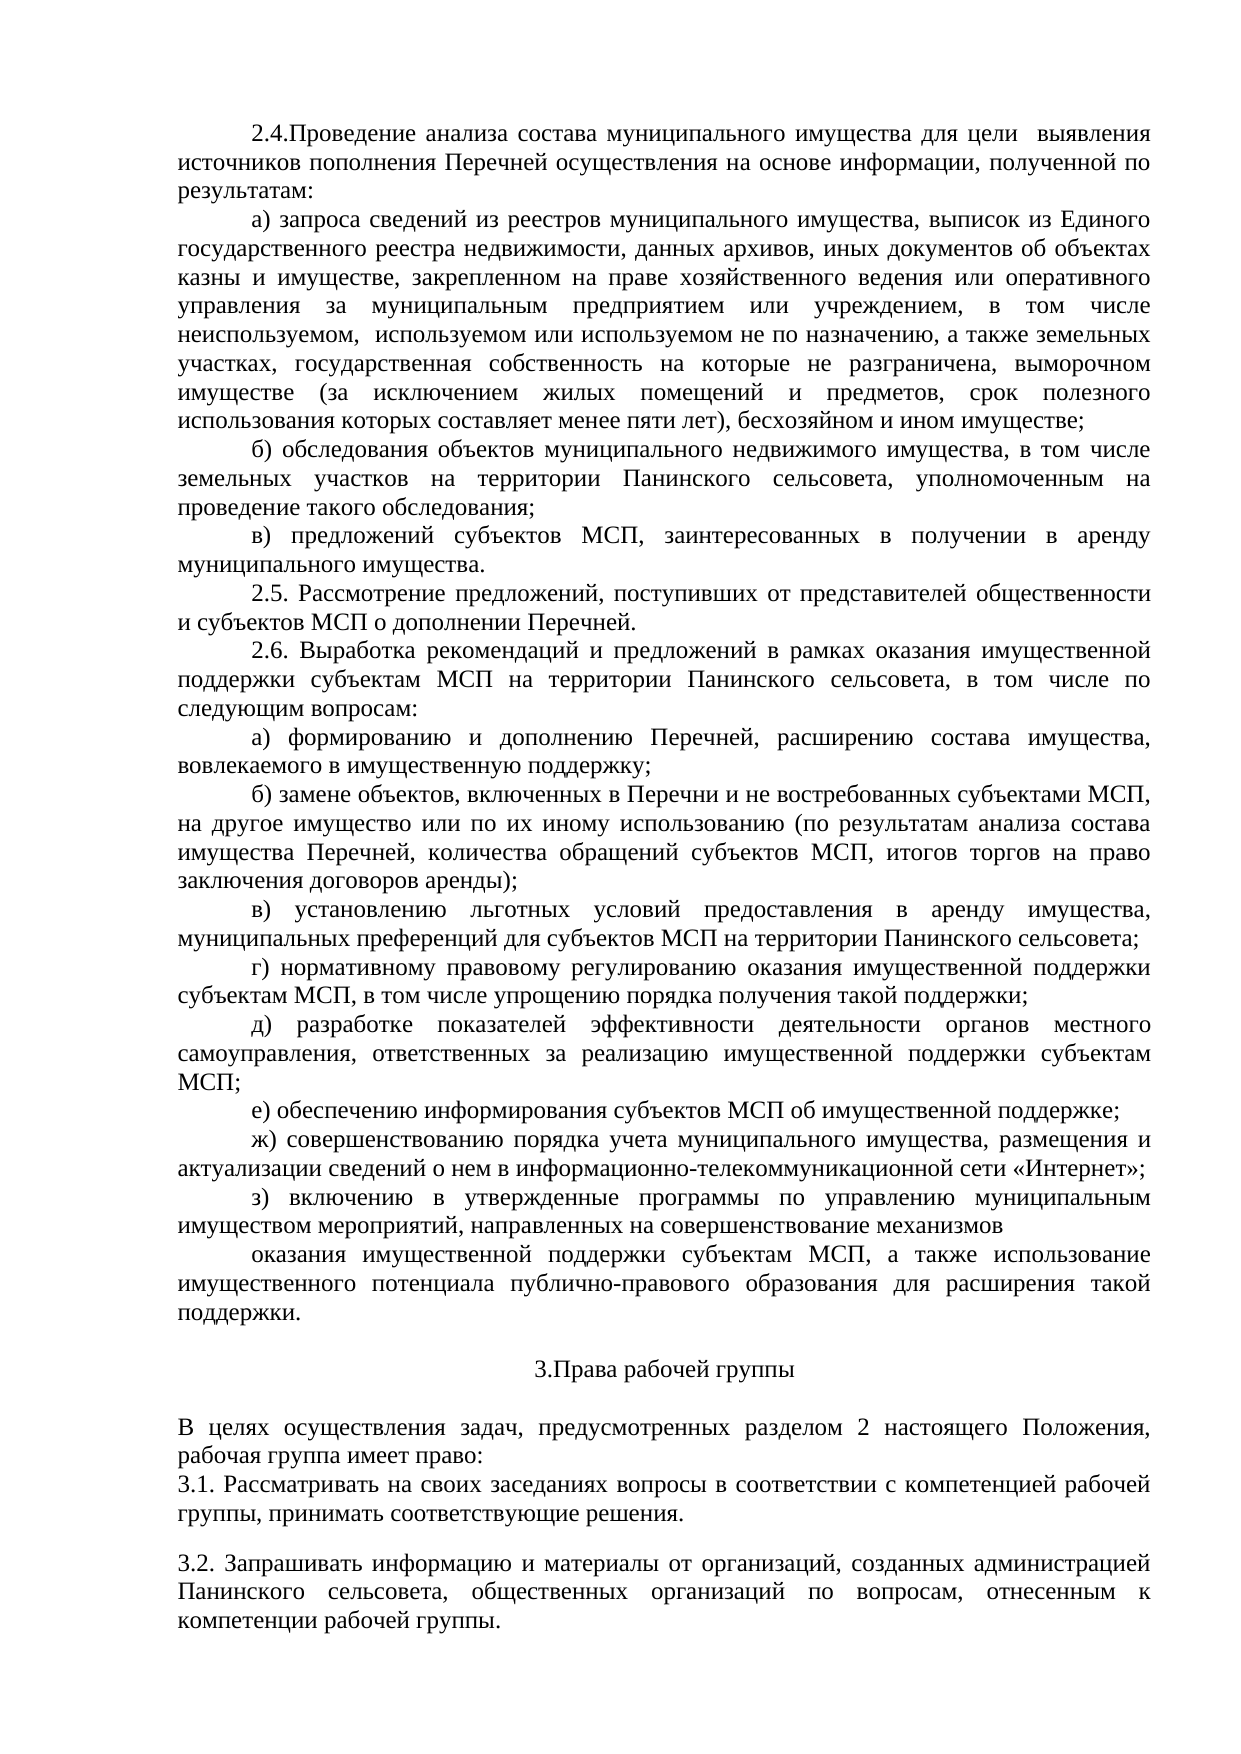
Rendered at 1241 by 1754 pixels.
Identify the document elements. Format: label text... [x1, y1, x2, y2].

text ж) совершенствованию порядка учета муниципального имущества, размещения и актуализации сведений о нем в информационно-телекоммуникационной сети «Интернет»; [177, 1124, 1152, 1182]
text 2.4.Проведение анализа состава муниципального имущества для цели выявления источников пополнения Перечней осуществления на основе информации, полученной по результатам: [177, 118, 1152, 204]
text б) замене объектов, включенных в Перечни и не востребованных субъектами МСП, на другое имущество или по их иному использованию (по результатам анализа состава имущества Перечней, количества обращений субъектов МСП, итогов торгов на право заключения договоров аренды); [177, 779, 1152, 894]
text 3.2. Запрашивать информацию и материалы от организаций, созданных администрацией Панинского сельсовета, общественных организаций по вопросам, отнесенным к компетенции рабочей группы. [177, 1548, 1152, 1634]
text д) разработке показателей эффективности деятельности органов местного самоуправления, ответственных за реализацию имущественной поддержки субъектам МСП; [177, 1009, 1152, 1096]
text 3.1. Рассматривать на своих заседаниях вопросы в соответствии с компетенцией рабочей группы, принимать соответствующие решения. [177, 1469, 1152, 1527]
text в) предложений субъектов МСП, заинтересованных в получении в аренду муниципального имущества. [177, 521, 1152, 578]
text в) установлению льготных условий предоставления в аренду имущества, муниципальных преференций для субъектов МСП на территории Панинского сельсовета; [177, 894, 1152, 952]
text з) включению в утвержденные программы по управлению муниципальным имуществом мероприятий, направленных на совершенствование механизмов [177, 1182, 1152, 1239]
text а) формированию и дополнению Перечней, расширению состава имущества, вовлекаемого в имущественную поддержку; [177, 722, 1152, 779]
text е) обеспечению информирования субъектов МСП об имущественной поддержке; [177, 1096, 1152, 1124]
text а) запроса сведений из реестров муниципального имущества, выписок из Единого государственного реестра недвижимости, данных архивов, иных документов об объектах казны и имуществе, закрепленном на праве хозяйственного ведения или оперативного управления за муниципальным предприятием или учреждением, в том числе неиспользуемом, используемом или используемом не по назначению, а также земельных участках, государственная собственность на которые не разграничена, выморочном имуществе (за исключением жилых помещений и предметов, срок полезного использования которых составляет менее пяти лет), бесхозяйном и ином имуществе; [177, 204, 1152, 434]
text б) обследования объектов муниципального недвижимого имущества, в том числе земельных участков на территории Панинского сельсовета, уполномоченным на проведение такого обследования; [177, 434, 1152, 521]
text г) нормативному правовому регулированию оказания имущественной поддержки субъектам МСП, в том числе упрощению порядка получения такой поддержки; [177, 952, 1152, 1009]
text 2.6. Выработка рекомендаций и предложений в рамках оказания имущественной поддержки субъектам МСП на территории Панинского сельсовета, в том числе по следующим вопросам: [177, 636, 1152, 722]
text В целях осуществления задач, предусмотренных разделом 2 настоящего Положения, рабочая группа имеет право: [177, 1412, 1152, 1469]
text 2.5. Рассмотрение предложений, поступивших от представителей общественности и субъектов МСП о дополнении Перечней. [177, 578, 1152, 636]
text 3.Права рабочей группы [177, 1354, 1152, 1383]
text оказания имущественной поддержки субъектам МСП, а также использование имущественного потенциала публично-правового образования для расширения такой поддержки. [177, 1239, 1152, 1326]
